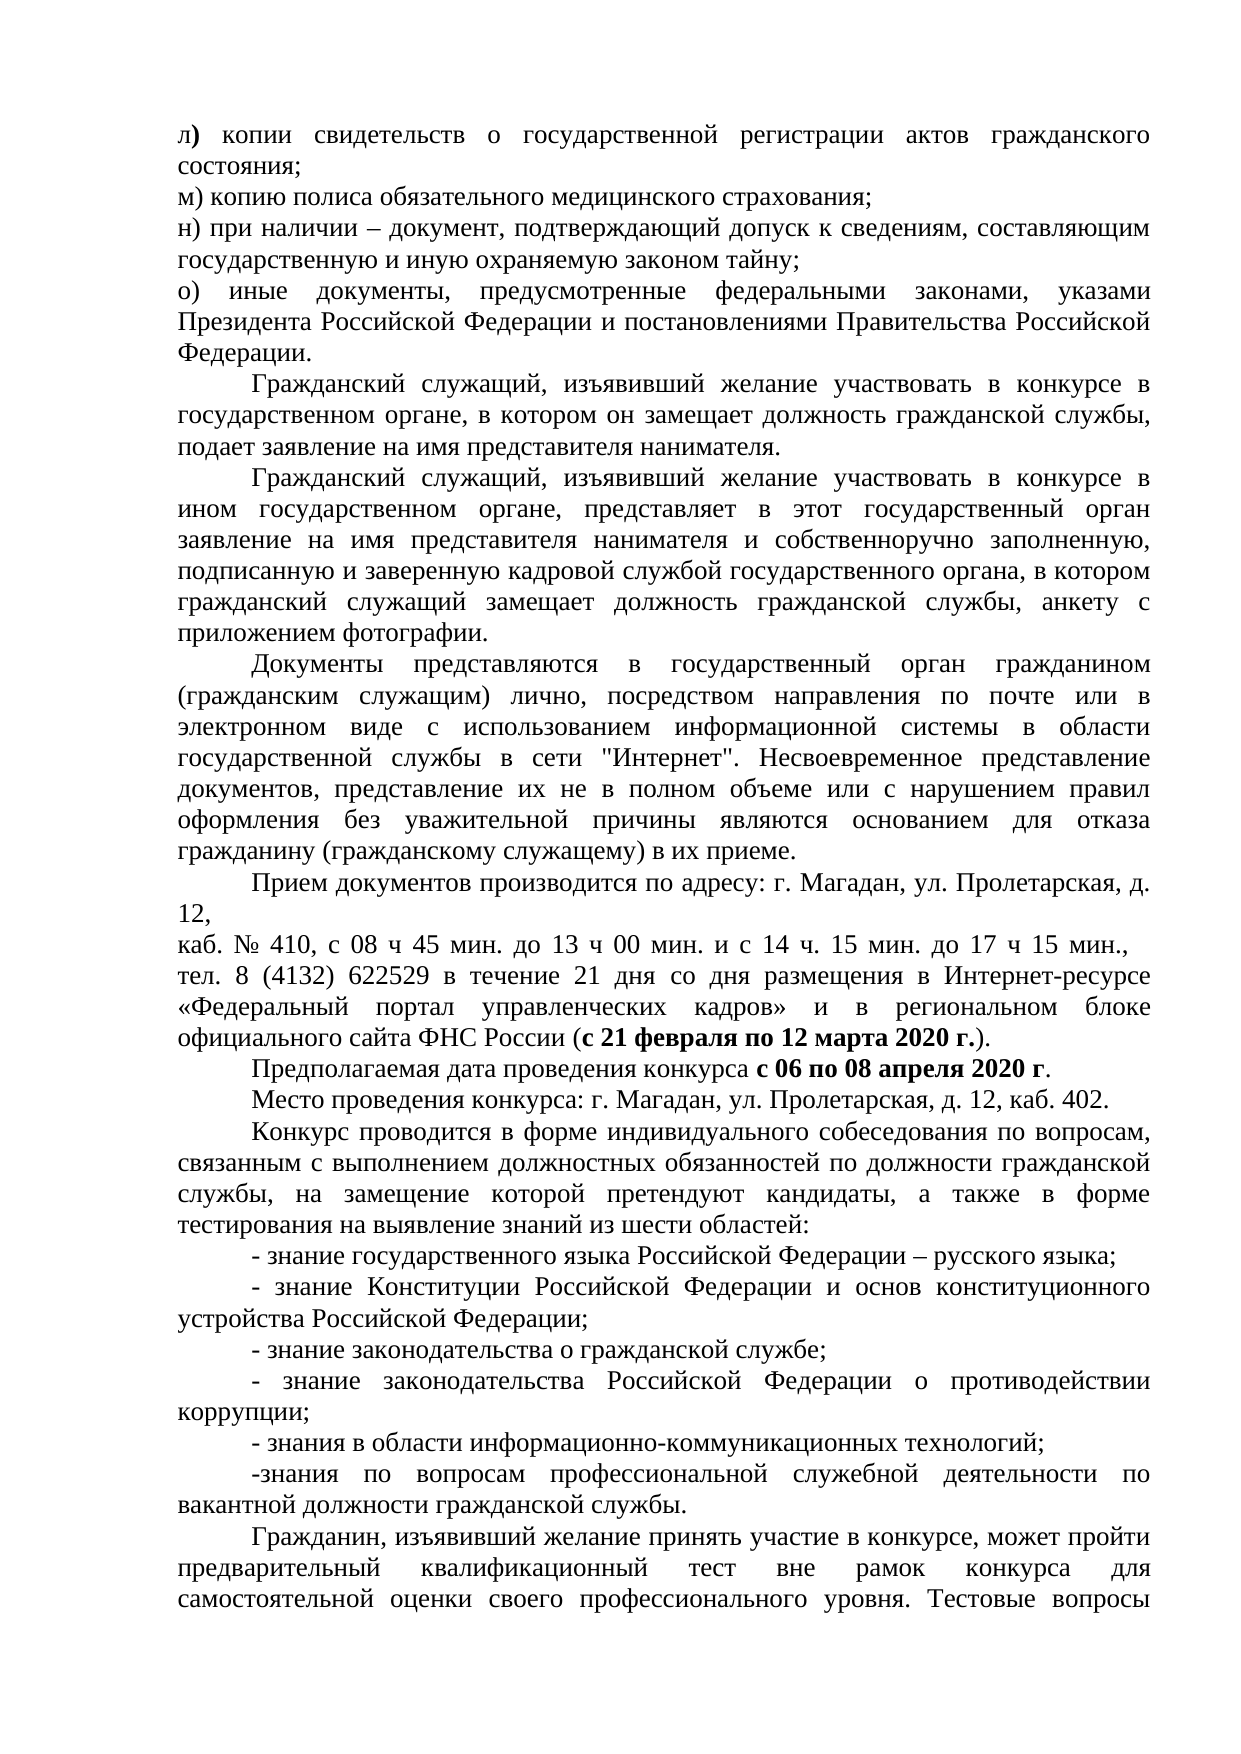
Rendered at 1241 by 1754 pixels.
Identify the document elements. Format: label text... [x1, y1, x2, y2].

text Гражданский служащий, изъявивший желание участвовать в конкурсе в государственном органе, в котором он замещает должность гражданской службы, подает заявление на имя представителя нанимателя. [177, 367, 1152, 461]
text Место проведения конкурса: г. Магадан, ул. Пролетарская, д. 12, каб. 402. [177, 1084, 1152, 1115]
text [177, 1520, 1152, 1613]
text Предполагаемая дата проведения конкурса с 06 по 08 апреля 2020 г. [177, 1052, 1152, 1084]
text Гражданский служащий, изъявивший желание участвовать в конкурсе в ином государственном органе, представляет в этот государственный орган заявление на имя представителя нанимателя и собственноручно заполненную, подписанную и заверенную кадровой службой государственного органа, в котором гражданский служащий замещает должность гражданской службы, анкету с приложением фотографии. [177, 461, 1152, 648]
text - знание законодательства о гражданской службе; [177, 1333, 1152, 1364]
text Документы представляются в государственный орган гражданином (гражданским служащим) лично, посредством направления по почте или в электронном виде с использованием информационной системы в области государственной службы в сети "Интернет". Несвоевременное представление документов, представление их не в полном объеме или с нарушением правил оформления без уважительной причины являются основанием для отказа гражданину (гражданскому служащему) в их приеме. [177, 648, 1152, 866]
text - знания в области информационно-коммуникационных технологий; [177, 1426, 1152, 1457]
text о) иные документы, предусмотренные федеральными законами, указами Президента Российской Федерации и постановлениями Правительства Российской Федерации. [177, 274, 1152, 367]
text - знание законодательства Российской Федерации о противодействии коррупции; [177, 1364, 1152, 1426]
text - знание Конституции Российской Федерации и основ конституционного устройства Российской Федерации; [177, 1271, 1152, 1333]
text н) при наличии – документ, подтверждающий допуск к сведениям, составляющим государственную и иную охраняемую законом тайну; [177, 212, 1152, 274]
text - знание государственного языка Российской Федерации – русского языка; [177, 1239, 1152, 1271]
text м) копию полиса обязательного медицинского страхования; [177, 180, 1152, 212]
text Прием документов производится по адресу: г. Магадан, ул. Пролетарская, д. 12, каб. № 410, с 08 ч 45 мин. до 13 ч 00 мин. и с 14 ч. 15 мин. до 17 ч 15 мин., тел. 8 (4132) 622529 в течение 21 дня со дня размещения в Интернет-ресурсе «Федеральный портал управленческих кадров» и в региональном блоке официального сайта ФНС России (с 21 февраля по 12 марта 2020 г.). [177, 866, 1152, 1052]
text л) копии свидетельств о государственной регистрации актов гражданского состояния; [177, 118, 1152, 180]
text Конкурс проводится в форме индивидуального собеседования по вопросам, связанным с выполнением должностных обязанностей по должности гражданской службы, на замещение которой претендуют кандидаты, а также в форме тестирования на выявление знаний из шести областей: [177, 1115, 1152, 1239]
text -знания по вопросам профессиональной служебной деятельности по вакантной должности гражданской службы. [177, 1457, 1152, 1520]
